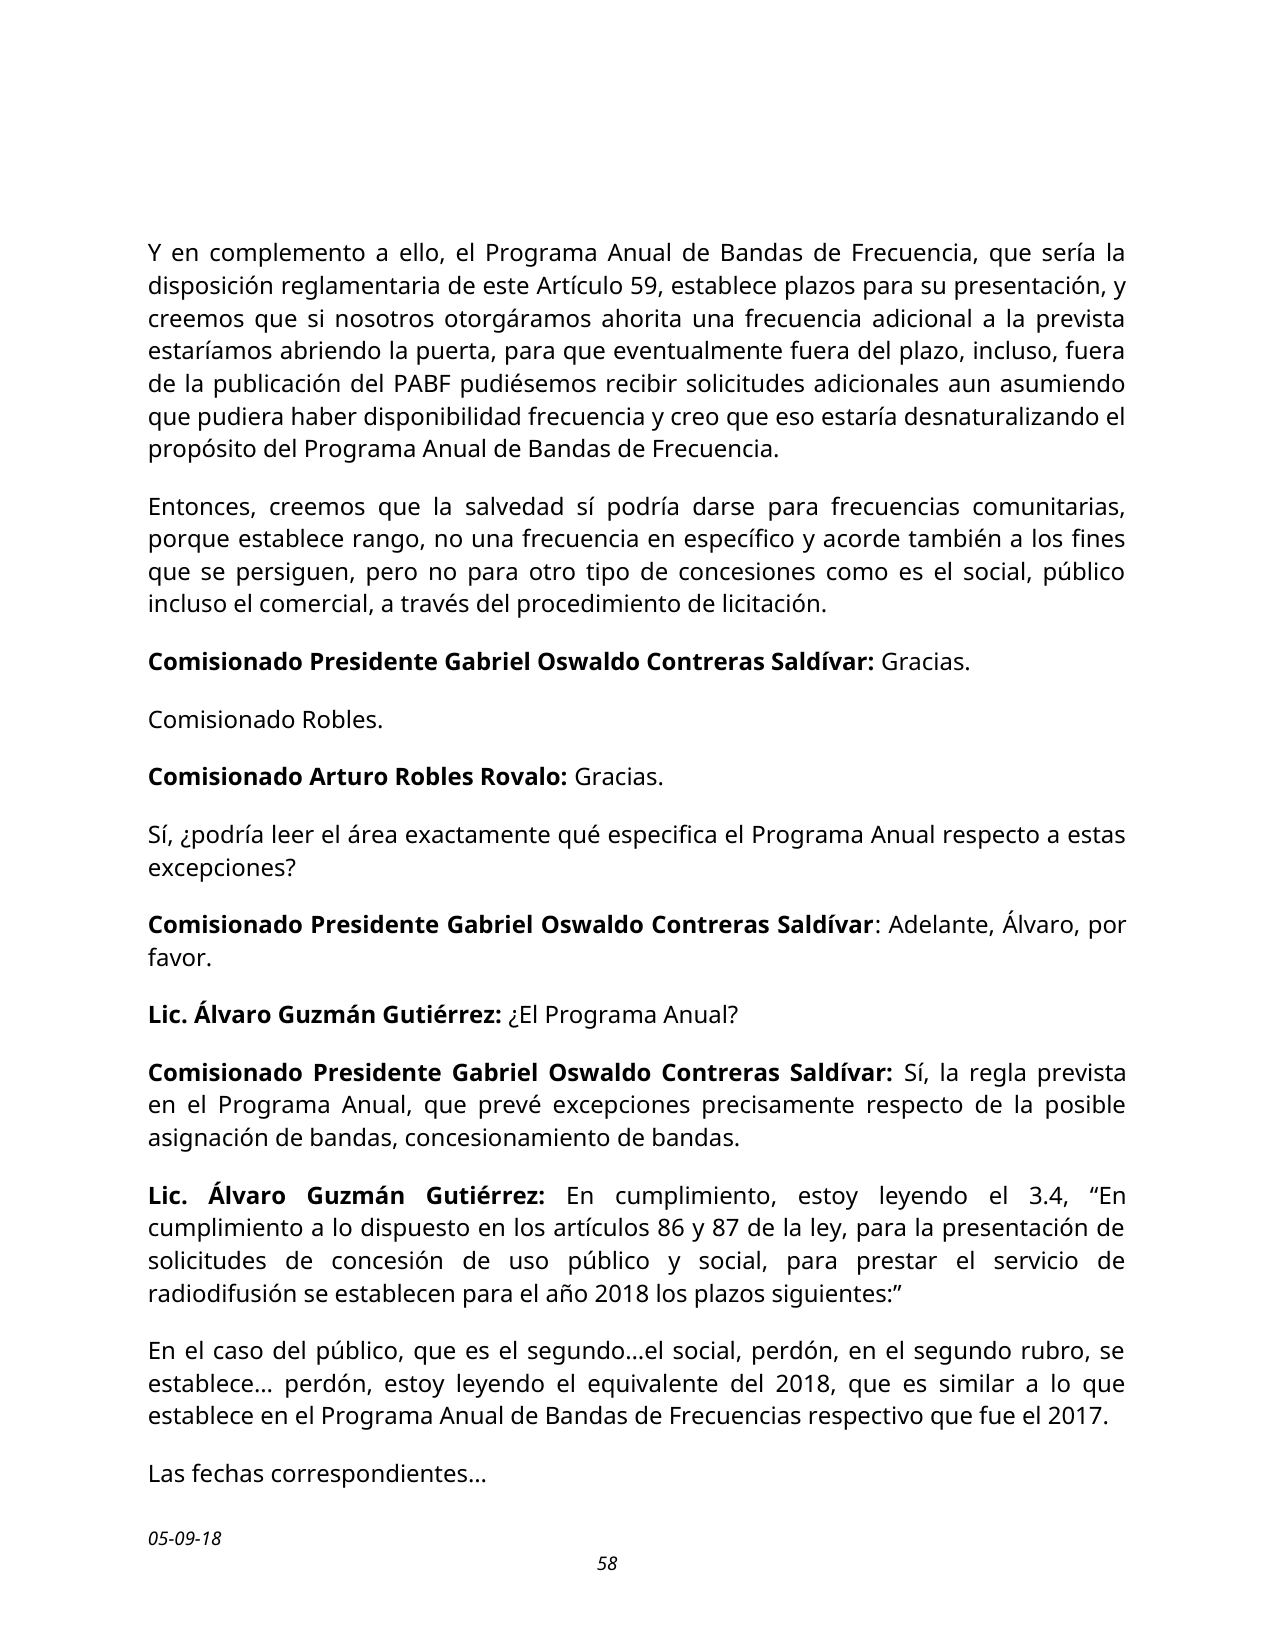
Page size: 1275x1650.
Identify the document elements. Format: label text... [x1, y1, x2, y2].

text Lic. Álvaro Guzmán Gutiérrez: En cumplimiento, estoy leyendo el 3.4, “En cumplimiento a lo dispuesto en los artículos 86 y 87 de la ley, para la presentación de solicitudes de concesión de uso público y social, para prestar el servicio de radiodifusión se establecen para el año 2018 los plazos siguientes:” [148, 1178, 1127, 1309]
text Lic. Álvaro Guzmán Gutiérrez: ¿El Programa Anual? [148, 998, 1127, 1031]
text Comisionado Presidente Gabriel Oswaldo Contreras Saldívar: Adelante, Álvaro, por favor. [148, 908, 1127, 973]
text Comisionado Presidente Gabriel Oswaldo Contreras Saldívar: Gracias. [148, 645, 1127, 677]
text Las fechas correspondientes… [148, 1457, 1127, 1489]
text Y en complemento a ello, el Programa Anual de Bandas de Frecuencia, que sería la disposición reglamentaria de este Artículo 59, establece plazos para su presentación, y creemos que si nosotros otorgáramos ahorita una frecuencia adicional a la prevista estaríamos abriendo la puerta, para que eventualmente fuera del plazo, incluso, fuera de la publicación del PABF pudiésemos recibir solicitudes adicionales aun asumiendo que pudiera haber disponibilidad frecuencia y creo que eso estaría desnaturalizando el propósito del Programa Anual de Bandas de Frecuencia. [148, 236, 1127, 464]
text En el caso del público, que es el segundo…el social, perdón, en el segundo rubro, se establece… perdón, estoy leyendo el equivalente del 2018, que es similar a lo que establece en el Programa Anual de Bandas de Frecuencias respectivo que fue el 2017. [148, 1334, 1127, 1432]
text Comisionado Arturo Robles Rovalo: Gracias. [148, 760, 1127, 793]
text Comisionado Presidente Gabriel Oswaldo Contreras Saldívar: Sí, la regla prevista en el Programa Anual, que prevé excepciones precisamente respecto de la posible asignación de bandas, concesionamiento de bandas. [148, 1056, 1127, 1153]
text Sí, ¿podría leer el área exactamente qué especifica el Programa Anual respecto a estas excepciones? [148, 818, 1127, 883]
text Comisionado Robles. [148, 702, 1127, 735]
text Entonces, creemos que la salvedad sí podría darse para frecuencias comunitarias, porque establece rango, no una frecuencia en específico y acorde también a los fines que se persiguen, pero no para otro tipo de concesiones como es el social, público incluso el comercial, a través del procedimiento de licitación. [148, 489, 1127, 620]
